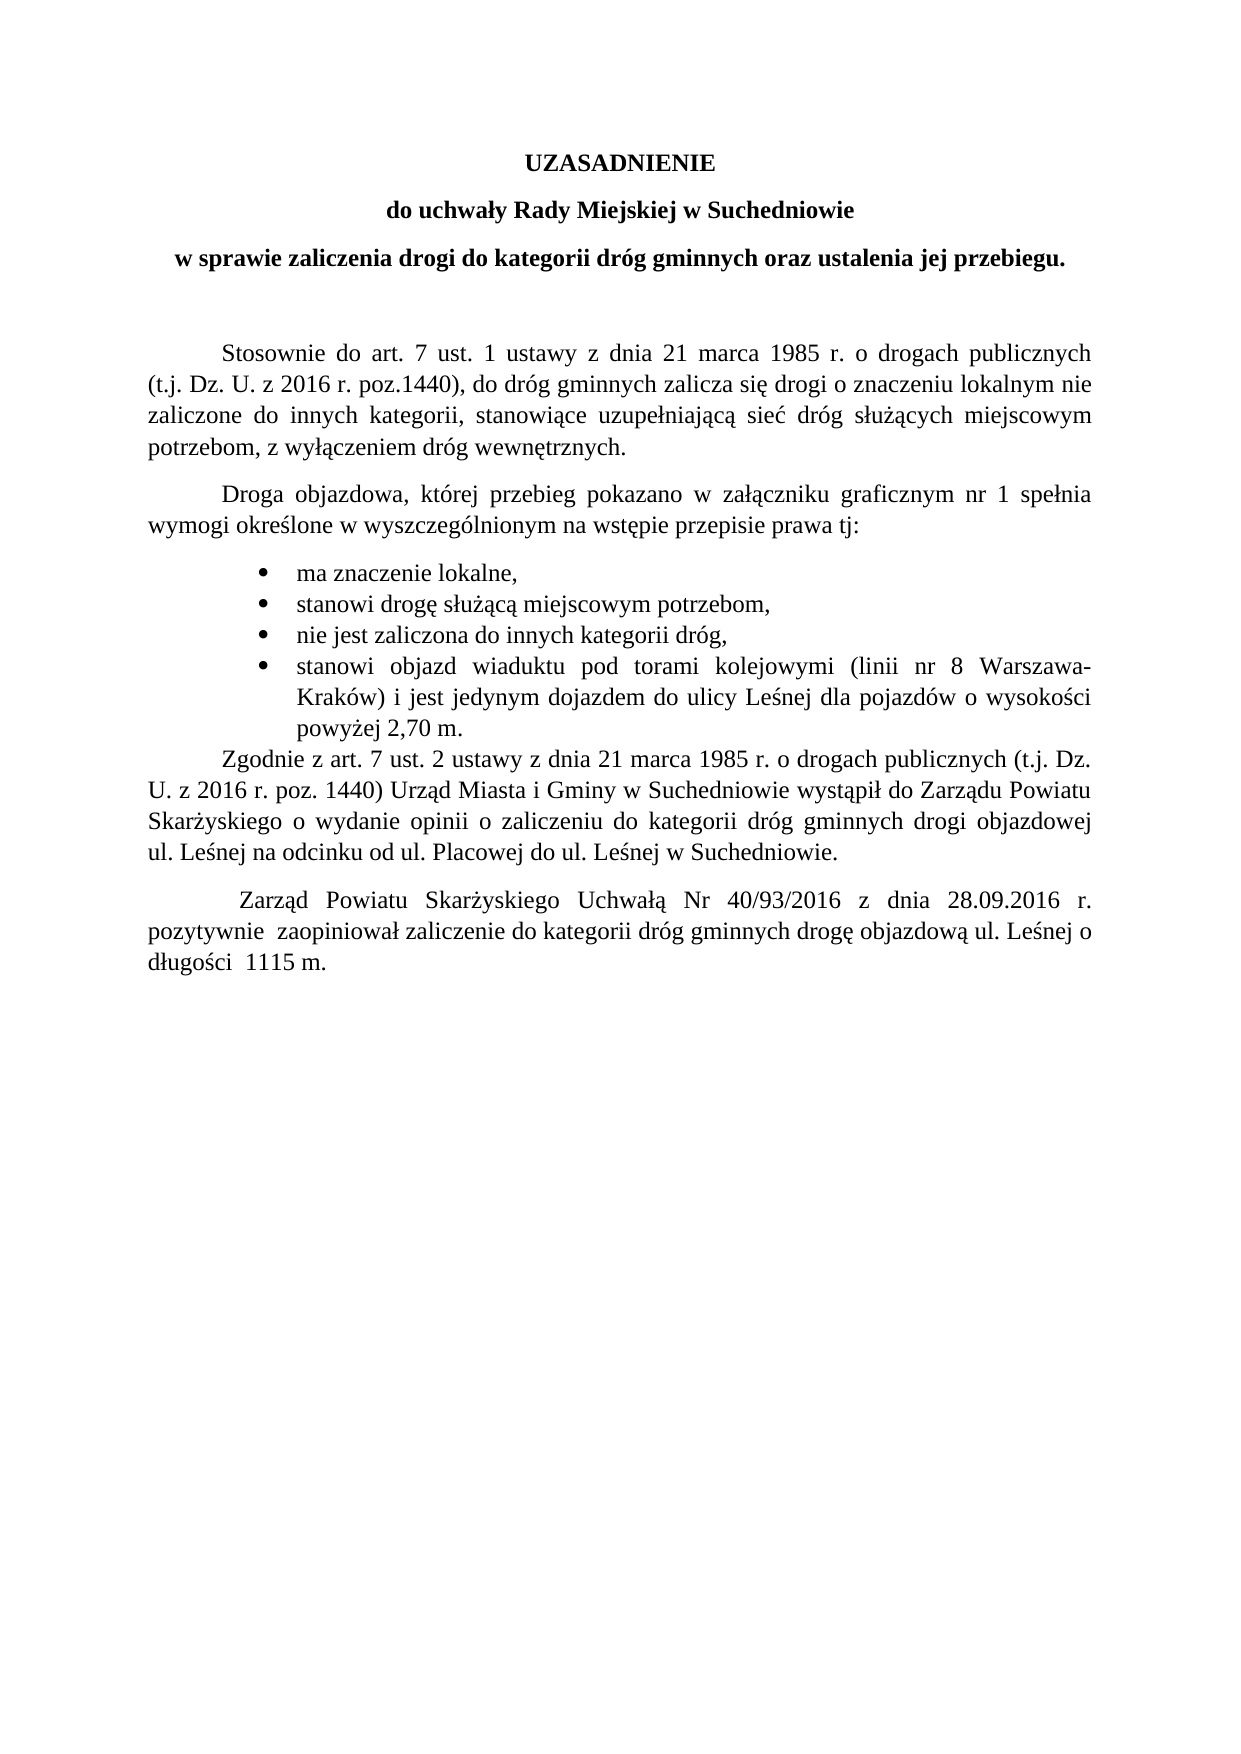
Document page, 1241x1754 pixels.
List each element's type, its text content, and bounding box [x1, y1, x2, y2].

text Zarząd Powiatu Skarżyskiego Uchwałą Nr 40/93/2016 z dnia 28.09.2016 r. pozytywnie zaopiniował zaliczenie do kategorii dróg gminnych drogę objazdową ul. Leśnej o długości 1115 m. [148, 885, 1093, 976]
text Zgodnie z art. 7 ust. 2 ustawy z dnia 21 marca 1985 r. o drogach publicznych (t.j. Dz. U. z 2016 r. poz. 1440) Urząd Miasta i Gminy w Suchedniowie wystąpił do Zarządu Powiatu Skarżyskiego o wydanie opinii o zaliczeniu do kategorii dróg gminnych drogi objazdowej ul. Leśnej na odcinku od ul. Placowej do ul. Leśnej w Suchedniowie. [148, 744, 1093, 866]
text do uchwały Rady Miejskiej w Suchedniowie [148, 195, 1093, 224]
text Stosownie do art. 7 ust. 1 ustawy z dnia 21 marca 1985 r. o drogach publicznych (t.j. Dz. U. z 2016 r. poz.1440), do dróg gminnych zalicza się drogi o znaczeniu lokalnym nie zaliczone do innych kategorii, stanowiące uzupełniającą sieć dróg służących miejscowym potrzebom, z wyłączeniem dróg wewnętrznych. [148, 338, 1093, 460]
text w sprawie zaliczenia drogi do kategorii dróg gminnych oraz ustalenia jej przebiegu. [148, 243, 1093, 272]
list ma znaczenie lokalne, [259, 558, 1093, 587]
text UZASADNIENIE [148, 148, 1093, 176]
list stanowi objazd wiaduktu pod torami kolejowymi (linii nr 8 Warszawa-Kraków) i jest jedynym dojazdem do ulicy Leśnej dla pojazdów o wysokości powyżej 2,70 m. [259, 651, 1093, 742]
list stanowi drogę służącą miejscowym potrzebom, [259, 589, 1093, 618]
list nie jest zaliczona do innych kategorii dróg, [259, 620, 1093, 649]
text Droga objazdowa, której przebieg pokazano w załączniku graficznym nr 1 spełnia wymogi określone w wyszczególnionym na wstępie przepisie prawa tj: [148, 479, 1093, 539]
